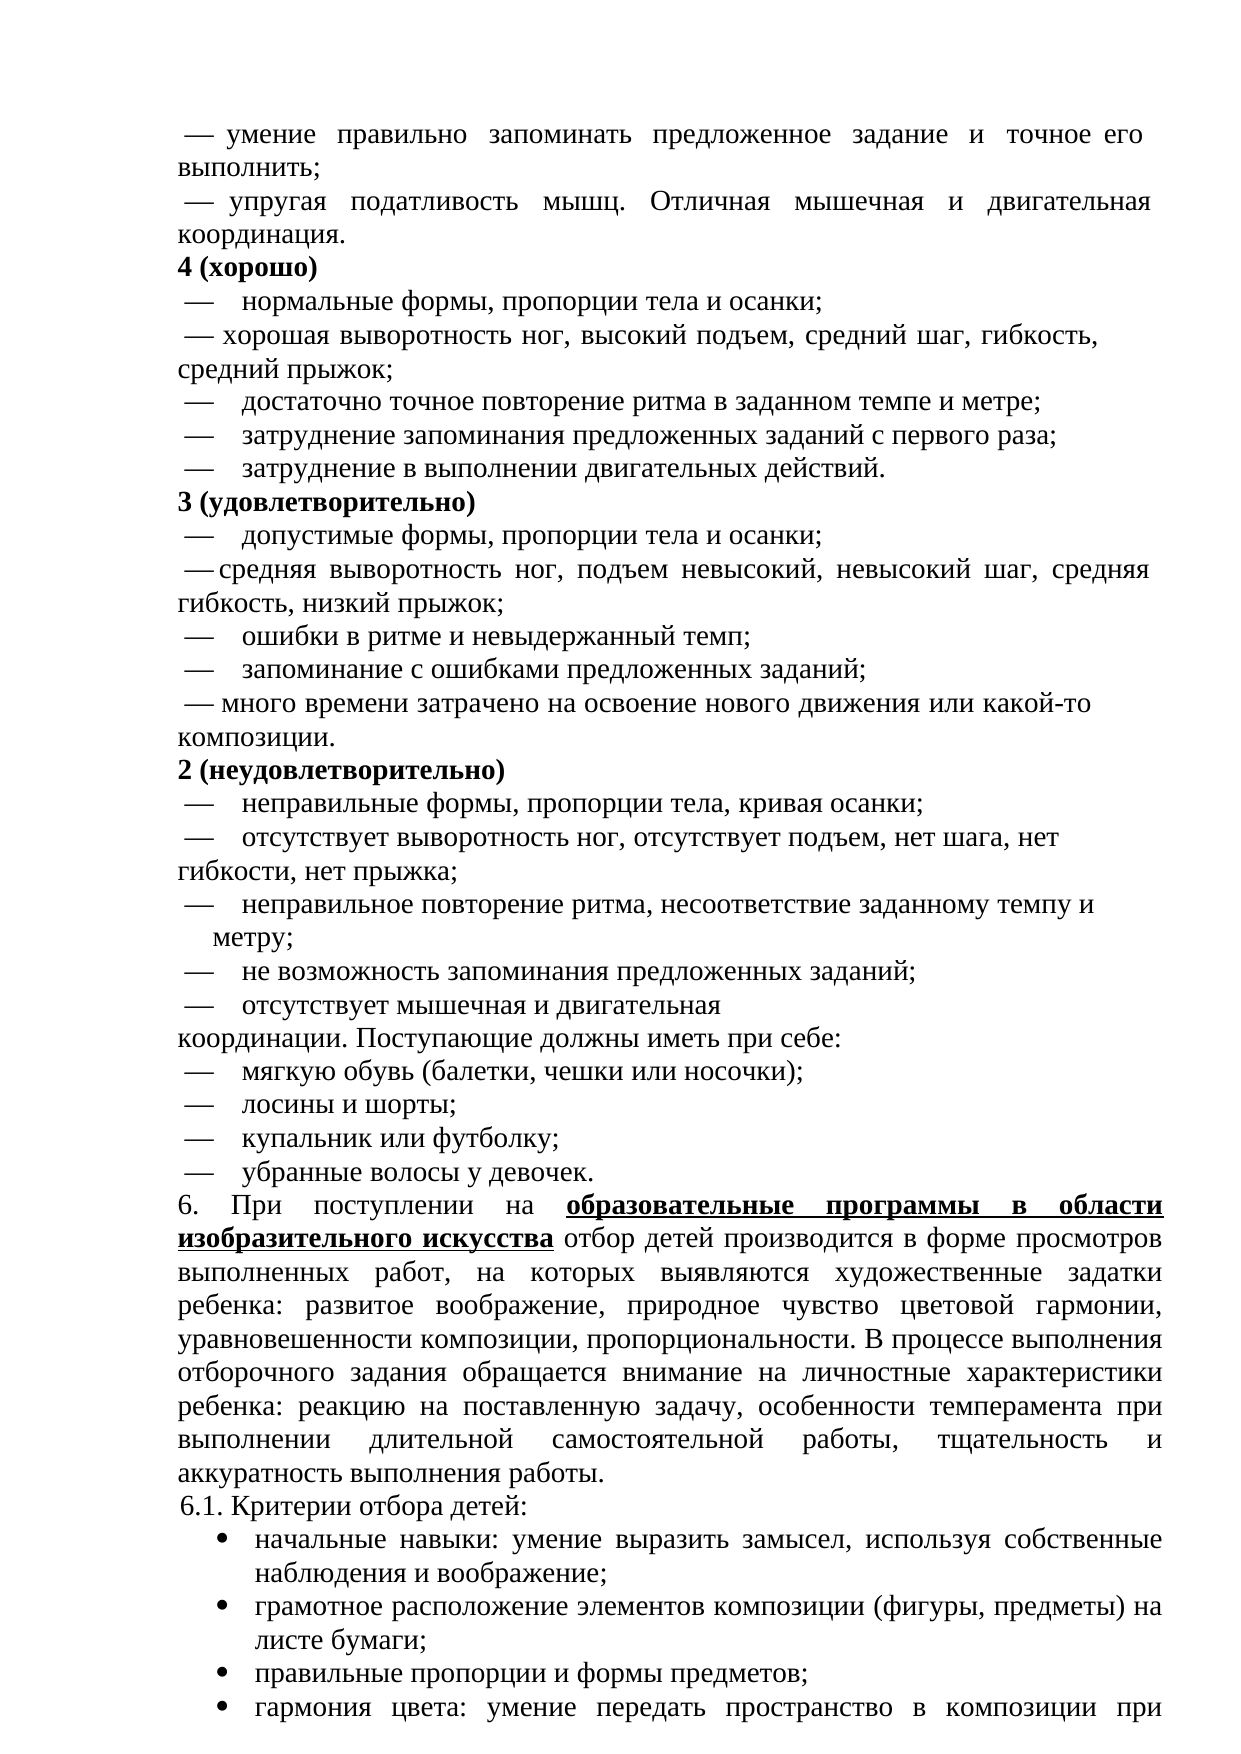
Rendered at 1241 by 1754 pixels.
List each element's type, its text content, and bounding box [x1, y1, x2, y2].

subtitle 4 (хорошо) [177, 250, 1163, 284]
list начальные навыки: умение выразить замысел, используя собственные наблюдения и воображение; [217, 1522, 1163, 1589]
list допустимые формы, пропорции тела и осанки; [184, 518, 1163, 551]
list запоминание с ошибками предложенных заданий; [184, 652, 1163, 686]
list ошибки в ритме и невыдержанный темп; [184, 618, 1163, 652]
list лосины и шорты; [184, 1087, 1163, 1121]
list умение правильно запоминать предложенное задание и точное его выполнить; [177, 116, 1152, 183]
list убранные волосы у девочек. [184, 1154, 1163, 1188]
list неправильное повторение ритма, несоответствие заданному темпу и метру; [184, 887, 1163, 953]
list грамотное расположение элементов композиции (фигуры, предметы) на листе бумаги; [217, 1589, 1163, 1656]
list средняя выворотность ног, подъем невысокий, невысокий шаг, средняя гибкость, низкий прыжок; [177, 551, 1152, 618]
subtitle 3 (удовлетворительно) [177, 484, 1163, 518]
list много времени затрачено на освоение нового движения или какой-то композиции. [177, 686, 1152, 753]
list купальник или футболку; [184, 1121, 1163, 1154]
list 6. При поступлении на образовательные программы в области изобразительного искусства отбор детей производится в форме просмотров выполненных работ, на которых выявляются художественные задатки ребенка: развитое воображение, природное чувство цветовой гармонии, уравновешенности композиции, пропорциональности. В процессе выполнения отборочного задания обращается внимание на личностные характеристики ребенка: реакцию на поставленную задачу, особенности темперамента при выполнении длительной самостоятельной работы, тщательность и аккуратность выполнения работы. [177, 1188, 1163, 1489]
list хорошая выворотность ног, высокий подъем, средний шаг, гибкость, средний прыжок; [177, 317, 1152, 384]
list не возможность запоминания предложенных заданий; [184, 953, 1163, 987]
list затруднение запоминания предложенных заданий с первого раза; [184, 417, 1163, 451]
list достаточно точное повторение ритма в заданном темпе и метре; [184, 384, 1163, 417]
list нормальные формы, пропорции тела и осанки; [184, 284, 1163, 317]
list правильные пропорции и формы предметов; [217, 1656, 1163, 1689]
text 6.1. Критерии отбора детей: [179, 1489, 1163, 1522]
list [217, 1689, 1163, 1723]
list затруднение в выполнении двигательных действий. [184, 451, 1163, 484]
list неправильные формы, пропорции тела, кривая осанки; [184, 786, 1163, 819]
list упругая податливость мышц. Отличная мышечная и двигательная координация. [177, 183, 1152, 250]
list отсутствует выворотность ног, отсутствует подъем, нет шага, нет гибкости, нет прыжка; [177, 819, 1152, 887]
subtitle 2 (неудовлетворительно) [177, 753, 1163, 786]
list отсутствует мышечная и двигательная координации. Поступающие должны иметь при себе: [177, 987, 871, 1054]
list мягкую обувь (балетки, чешки или носочки); [184, 1054, 1163, 1087]
